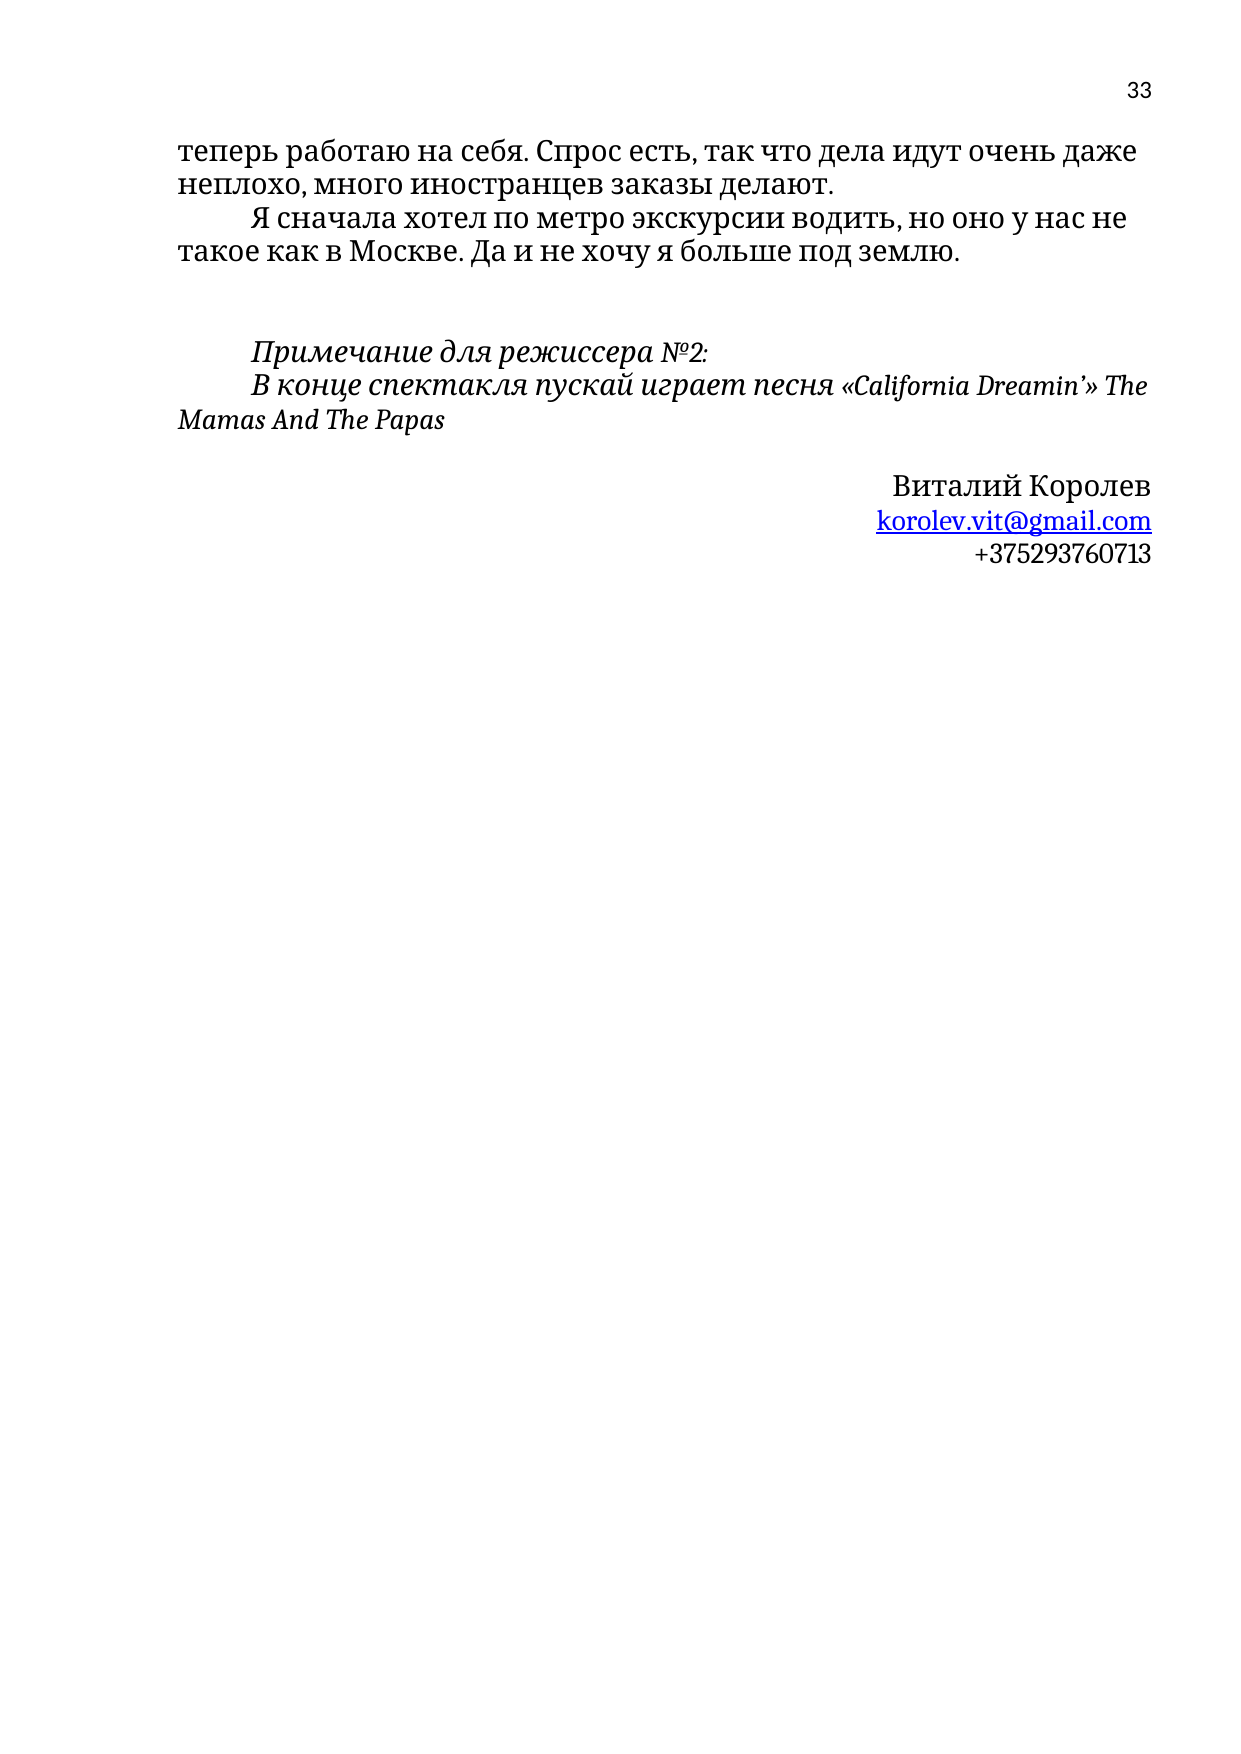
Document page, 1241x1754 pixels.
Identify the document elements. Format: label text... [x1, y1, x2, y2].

text Виталий Королев korolev.vit@gmail.com +375293760713 [177, 470, 1152, 571]
text В конце спектакля пускай играет песня «California Dreamin’» The Mamas And The Papas [177, 369, 1152, 437]
text Я сначала хотел по метро экскурсии водить, но оно у нас не такое как в Москве. Да и не хочу я больше под землю. [177, 202, 1152, 269]
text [177, 135, 1152, 202]
text Примечание для режиссера №2: [177, 336, 1152, 369]
